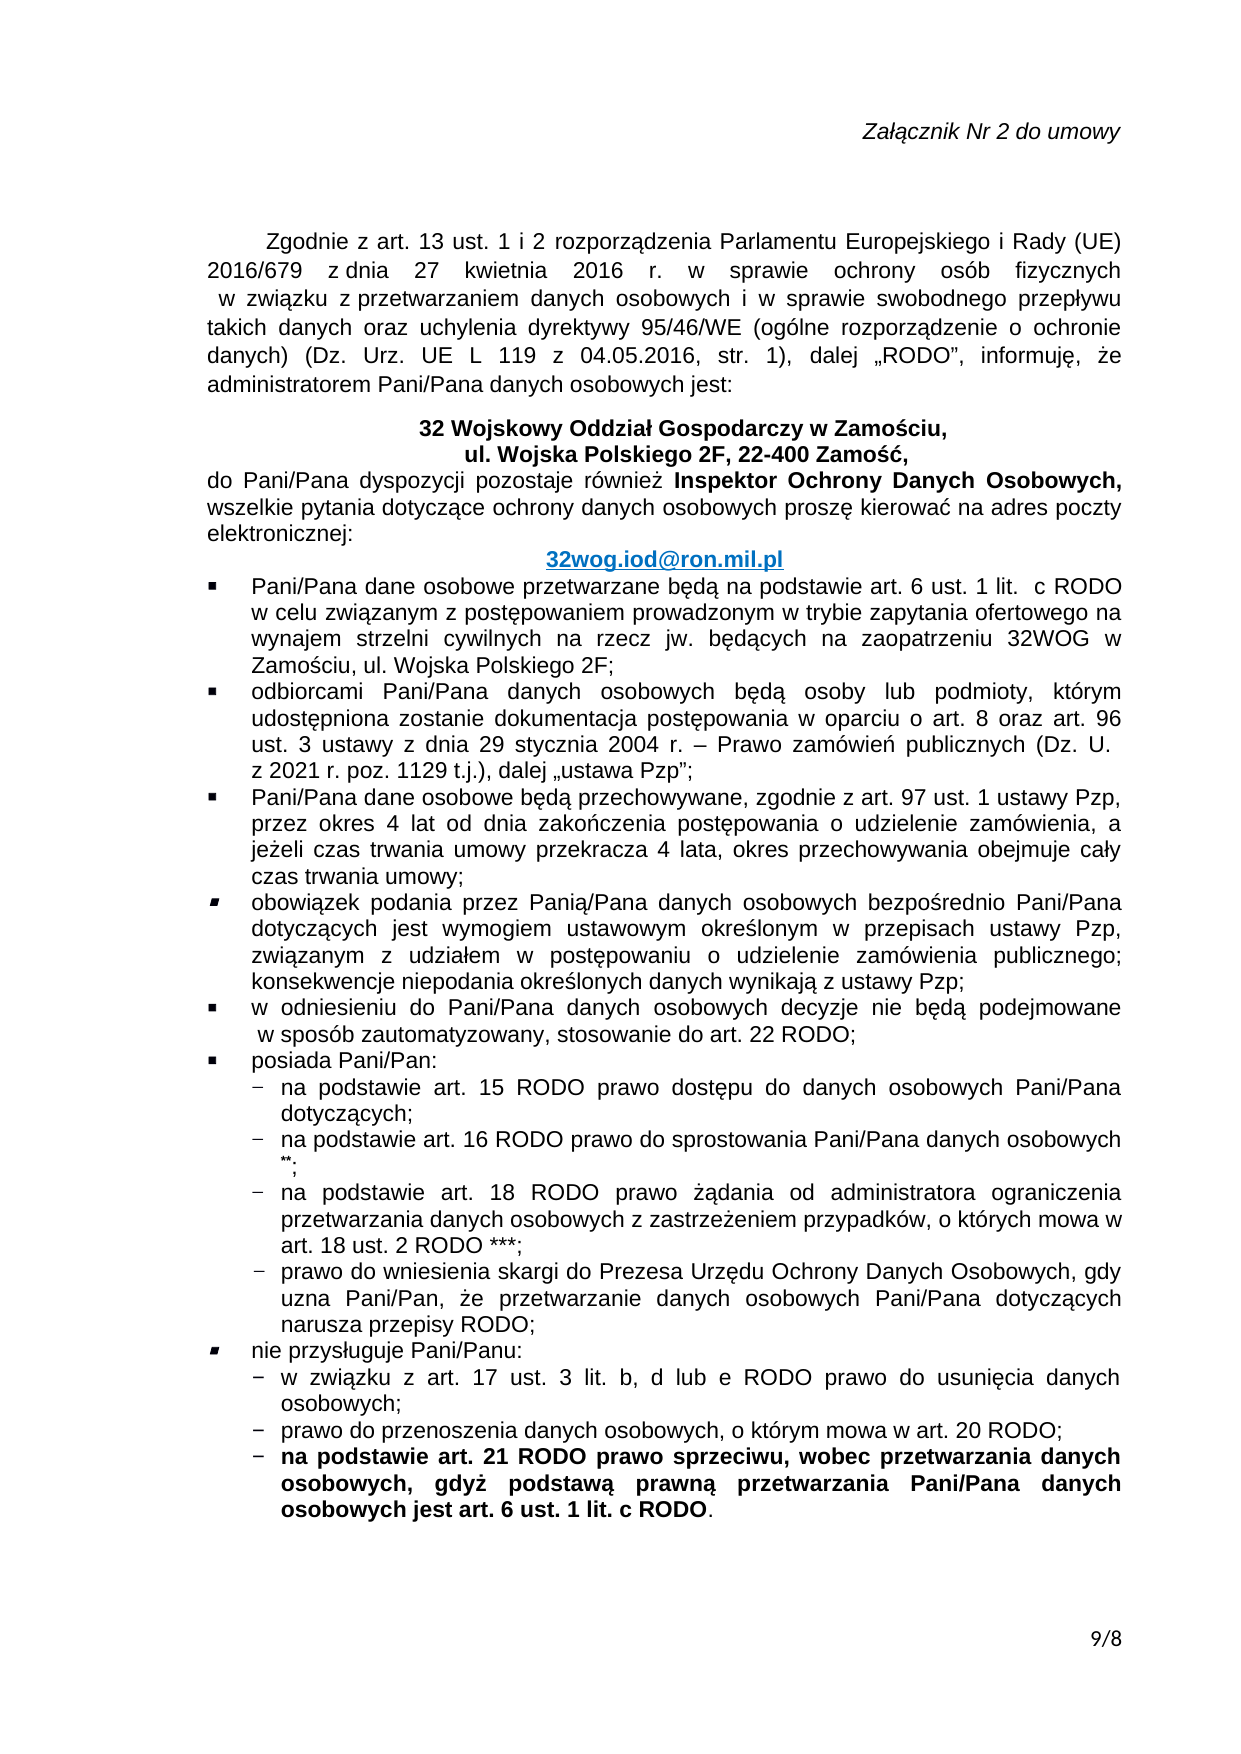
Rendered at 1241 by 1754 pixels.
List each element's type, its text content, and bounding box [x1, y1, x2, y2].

list Pani/Pana dane osobowe będą przechowywane, zgodnie z art. 97 ust. 1 ustawy Pzp, przez okres 4 lat od dnia zakończenia postępowania o udzielenie zamówienia, a jeżeli czas trwania umowy przekracza 4 lata, okres przechowywania obejmuje cały czas trwania umowy; [207, 783, 1122, 889]
list Pani/Pana dane osobowe przetwarzane będą na podstawie art. 6 ust. 1 lit. c RODO w celu związanym z postępowaniem prowadzonym w trybie zapytania ofertowego na wynajem strzelni cywilnych na rzecz jw. będących na zaopatrzeniu 32WOG w Zamościu, ul. Wojska Polskiego 2F; [207, 573, 1122, 678]
list na podstawie art. 16 RODO prawo do sprostowania Pani/Pana danych osobowych **; [251, 1126, 1122, 1179]
list na podstawie art. 15 RODO prawo dostępu do danych osobowych Pani/Pana dotyczących; [251, 1073, 1122, 1126]
list nie przysługuje Pani/Panu: [207, 1337, 1122, 1364]
list posiada Pani/Pan: [207, 1047, 1122, 1073]
list odbiorcami Pani/Pana danych osobowych będą osoby lub podmioty, którym udostępniona zostanie dokumentacja postępowania w oparciu o art. 8 oraz art. 96 ust. 3 ustawy z dnia 29 stycznia 2004 r. – Prawo zamówień publicznych (Dz. U. z 2021 r. poz. 1129 t.j.), dalej „ustawa Pzp”; [207, 678, 1122, 783]
text Zgodnie z art. 13 ust. 1 i 2 rozporządzenia Parlamentu Europejskiego i Rady (UE) 2016/679 z dnia 27 kwietnia 2016 r. w sprawie ochrony osób fizycznych w związku z przetwarzaniem danych osobowych i w sprawie swobodnego przepływu takich danych oraz uchylenia dyrektywy 95/46/WE (ogólne rozporządzenie o ochronie danych) (Dz. Urz. UE L 119 z 04.05.2016, str. 1), dalej „RODO”, informuję, że administratorem Pani/Pana danych osobowych jest: [207, 228, 1122, 397]
text 32wog.iod@ron.mil.pl [207, 546, 1122, 573]
text do Pani/Pana dyspozycji pozostaje również Inspektor Ochrony Danych Osobowych, wszelkie pytania dotyczące ochrony danych osobowych proszę kierować na adres poczty elektronicznej: [207, 467, 1122, 546]
list prawo do wniesienia skargi do Prezesa Urzędu Ochrony Danych Osobowych, gdy uzna Pani/Pan, że przetwarzanie danych osobowych Pani/Pana dotyczących narusza przepisy RODO; [251, 1258, 1122, 1337]
list na podstawie art. 21 RODO prawo sprzeciwu, wobec przetwarzania danych osobowych, gdyż podstawą prawną przetwarzania Pani/Pana danych osobowych jest art. 6 ust. 1 lit. c RODO. [251, 1443, 1122, 1522]
list obowiązek podania przez Panią/Pana danych osobowych bezpośrednio Pani/Pana dotyczących jest wymogiem ustawowym określonym w przepisach ustawy Pzp, związanym z udziałem w postępowaniu o udzielenie zamówienia publicznego; konsekwencje niepodania określonych danych wynikają z ustawy Pzp; [207, 889, 1122, 994]
list w odniesieniu do Pani/Pana danych osobowych decyzje nie będą podejmowane w sposób zautomatyzowany, stosowanie do art. 22 RODO; [207, 994, 1122, 1047]
text Załącznik Nr 2 do umowy [207, 118, 1122, 144]
text 32 Wojskowy Oddział Gospodarczy w Zamościu, ul. Wojska Polskiego 2F, 22-400 Zamość, [244, 414, 1122, 467]
list na podstawie art. 18 RODO prawo żądania od administratora ograniczenia przetwarzania danych osobowych z zastrzeżeniem przypadków, o których mowa w art. 18 ust. 2 RODO ***; [251, 1179, 1122, 1258]
list w związku z art. 17 ust. 3 lit. b, d lub e RODO prawo do usunięcia danych osobowych; [251, 1364, 1122, 1417]
list prawo do przenoszenia danych osobowych, o którym mowa w art. 20 RODO; [251, 1417, 1122, 1443]
